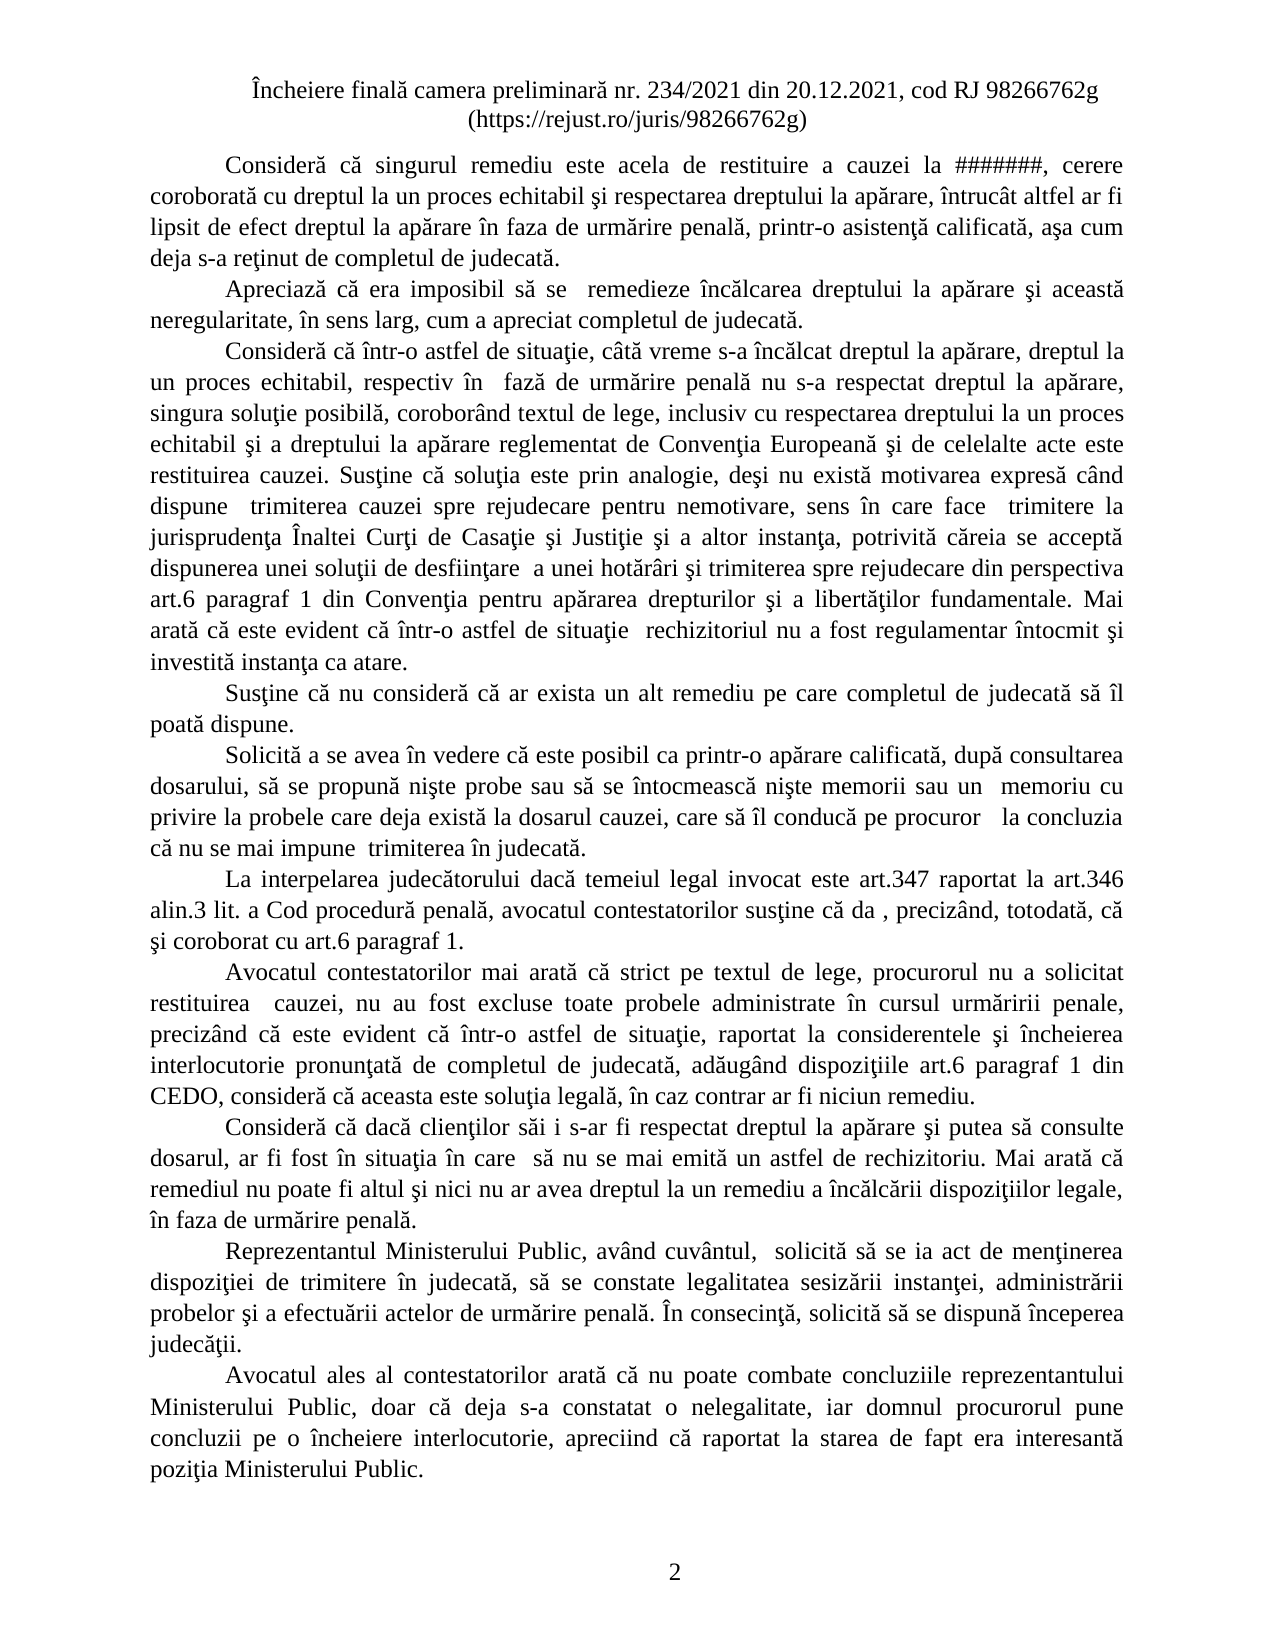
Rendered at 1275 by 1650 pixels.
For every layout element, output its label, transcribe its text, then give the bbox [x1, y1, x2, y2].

text Reprezentantul Ministerului Public, având cuvântul, solicită să se ia act de menţinerea dispoziţiei de trimitere în judecată, să se constate legalitatea sesizării instanţei, administrării probelor şi a efectuării actelor de urmărire penală. În consecinţă, solicită să se dispună începerea judecăţii. [150, 1236, 1125, 1358]
text Solicită a se avea în vedere că este posibil ca printr-o apărare calificată, după consultarea dosarului, să se propună nişte probe sau să se întocmească nişte memorii sau un memoriu cu privire la probele care deja există la dosarul cauzei, care să îl conducă pe procuror la concluzia că nu se mai impune trimiterea în judecată. [150, 740, 1125, 862]
text Susţine că nu consideră că ar exista un alt remediu pe care completul de judecată să îl poată dispune. [150, 678, 1125, 737]
text Consideră că într-o astfel de situaţie, câtă vreme s-a încălcat dreptul la apărare, dreptul la un proces echitabil, respectiv în fază de urmărire penală nu s-a respectat dreptul la apărare, singura soluţie posibilă, coroborând textul de lege, inclusiv cu respectarea dreptului la un proces echitabil şi a dreptului la apărare reglementat de Convenţia Europeană şi de celelalte acte este restituirea cauzei. Susţine că soluţia este prin analogie, deşi nu există motivarea expresă când dispune trimiterea cauzei spre rejudecare pentru nemotivare, sens în care face trimitere la jurisprudenţa Înaltei Curţi de Casaţie şi Justiţie şi a altor instanţa, potrivită căreia se acceptă dispunerea unei soluţii de desfiinţare a unei hotărâri şi trimiterea spre rejudecare din perspectiva art.6 paragraf 1 din Convenţia pentru apărarea drepturilor şi a libertăţilor fundamentale. Mai arată că este evident că într-o astfel de situaţie rechizitoriul nu a fost regulamentar întocmit şi investită instanţa ca atare. [150, 336, 1125, 675]
text Apreciază că era imposibil să se remedieze încălcarea dreptului la apărare şi această neregularitate, în sens larg, cum a apreciat completul de judecată. [150, 274, 1125, 334]
text Consideră că singurul remediu este acela de restituire a cauzei la #######, cerere coroborată cu dreptul la un proces echitabil şi respectarea dreptului la apărare, întrucât altfel ar fi lipsit de efect dreptul la apărare în faza de urmărire penală, printr-o asistenţă calificată, aşa cum deja s-a reţinut de completul de judecată. [150, 150, 1125, 272]
text La interpelarea judecătorului dacă temeiul legal invocat este art.347 raportat la art.346 alin.3 lit. a Cod procedură penală, avocatul contestatorilor susţine că da , precizând, totodată, că şi coroborat cu art.6 paragraf 1. [150, 864, 1125, 955]
text Avocatul ales al contestatorilor arată că nu poate combate concluziile reprezentantului Ministerului Public, doar că deja s-a constatat o nelegalitate, iar domnul procurorul pune concluzii pe o încheiere interlocutorie, apreciind că raportat la starea de fapt era interesantă poziţia Ministerului Public. [150, 1361, 1125, 1482]
text Avocatul contestatorilor mai arată că strict pe textul de lege, procurorul nu a solicitat restituirea cauzei, nu au fost excluse toate probele administrate în cursul urmăririi penale, precizând că este evident că într-o astfel de situaţie, raportat la considerentele şi încheierea interlocutorie pronunţată de completul de judecată, adăugând dispoziţiile art.6 paragraf 1 din CEDO, consideră că aceasta este soluţia legală, în caz contrar ar fi niciun remediu. [150, 957, 1125, 1110]
text Consideră că dacă clienţilor săi i s-ar fi respectat dreptul la apărare şi putea să consulte dosarul, ar fi fost în situaţia în care să nu se mai emită un astfel de rechizitoriu. Mai arată că remediul nu poate fi altul şi nici nu ar avea dreptul la un remediu a încălcării dispoziţiilor legale, în faza de urmărire penală. [150, 1112, 1125, 1234]
